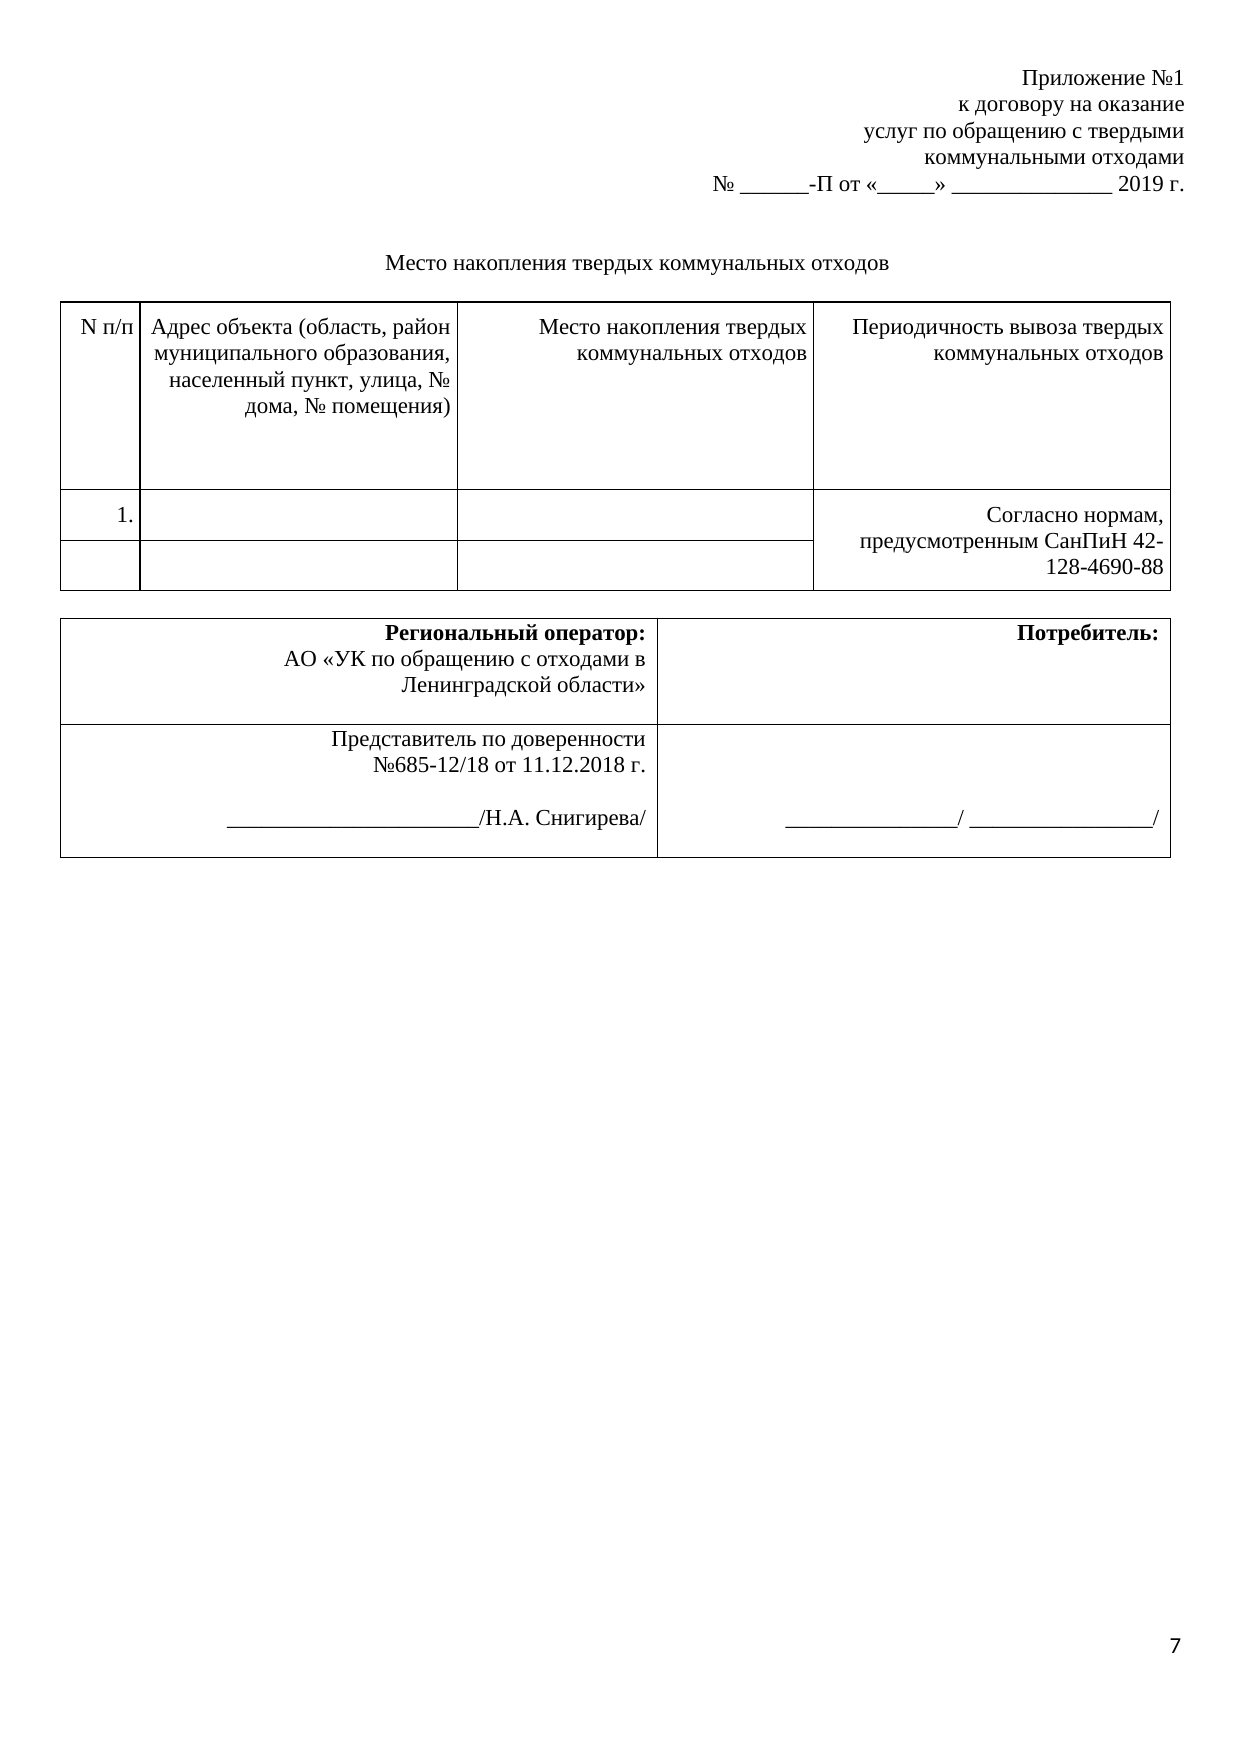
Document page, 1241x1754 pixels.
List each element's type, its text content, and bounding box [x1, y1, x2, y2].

text услуг по обращению с твердыми [90, 117, 1184, 143]
table_cell [458, 490, 813, 540]
table_cell [141, 541, 457, 590]
text Место накопления твердых коммунальных отходов [90, 249, 1184, 275]
table_header N п/п [61, 303, 139, 489]
table_cell [141, 490, 457, 540]
table_cell Согласно нормам, предусмотренным СанПиН 42-128-4690-88 [814, 490, 1170, 590]
table_cell 1. [61, 490, 139, 540]
text к договору на оказание [90, 91, 1184, 117]
table_header Периодичность вывоза твердых коммунальных отходов [814, 303, 1170, 489]
text № ______-П от «_____» ______________ 2019 г. [90, 169, 1184, 196]
text коммунальными отходами [90, 143, 1184, 169]
table_header Адрес объекта (область, район муниципального образования, населенный пункт, улица, № дома, № помещения) [141, 303, 457, 489]
table_cell [61, 541, 139, 590]
table_header Место накопления твердых коммунальных отходов [458, 303, 813, 489]
table_cell Представитель по доверенности №685-12/18 от 11.12.2018 г. ______________________/Н.А. Снигирева/ [61, 725, 657, 857]
table_cell _______________/ ________________/ [658, 725, 1170, 857]
table_header Потребитель: [658, 619, 1170, 724]
table_cell [458, 541, 813, 590]
table_header Региональный оператор: АО «УК по обращению с отходами в Ленинградской области» [61, 619, 657, 724]
text Приложение №1 [90, 64, 1184, 91]
